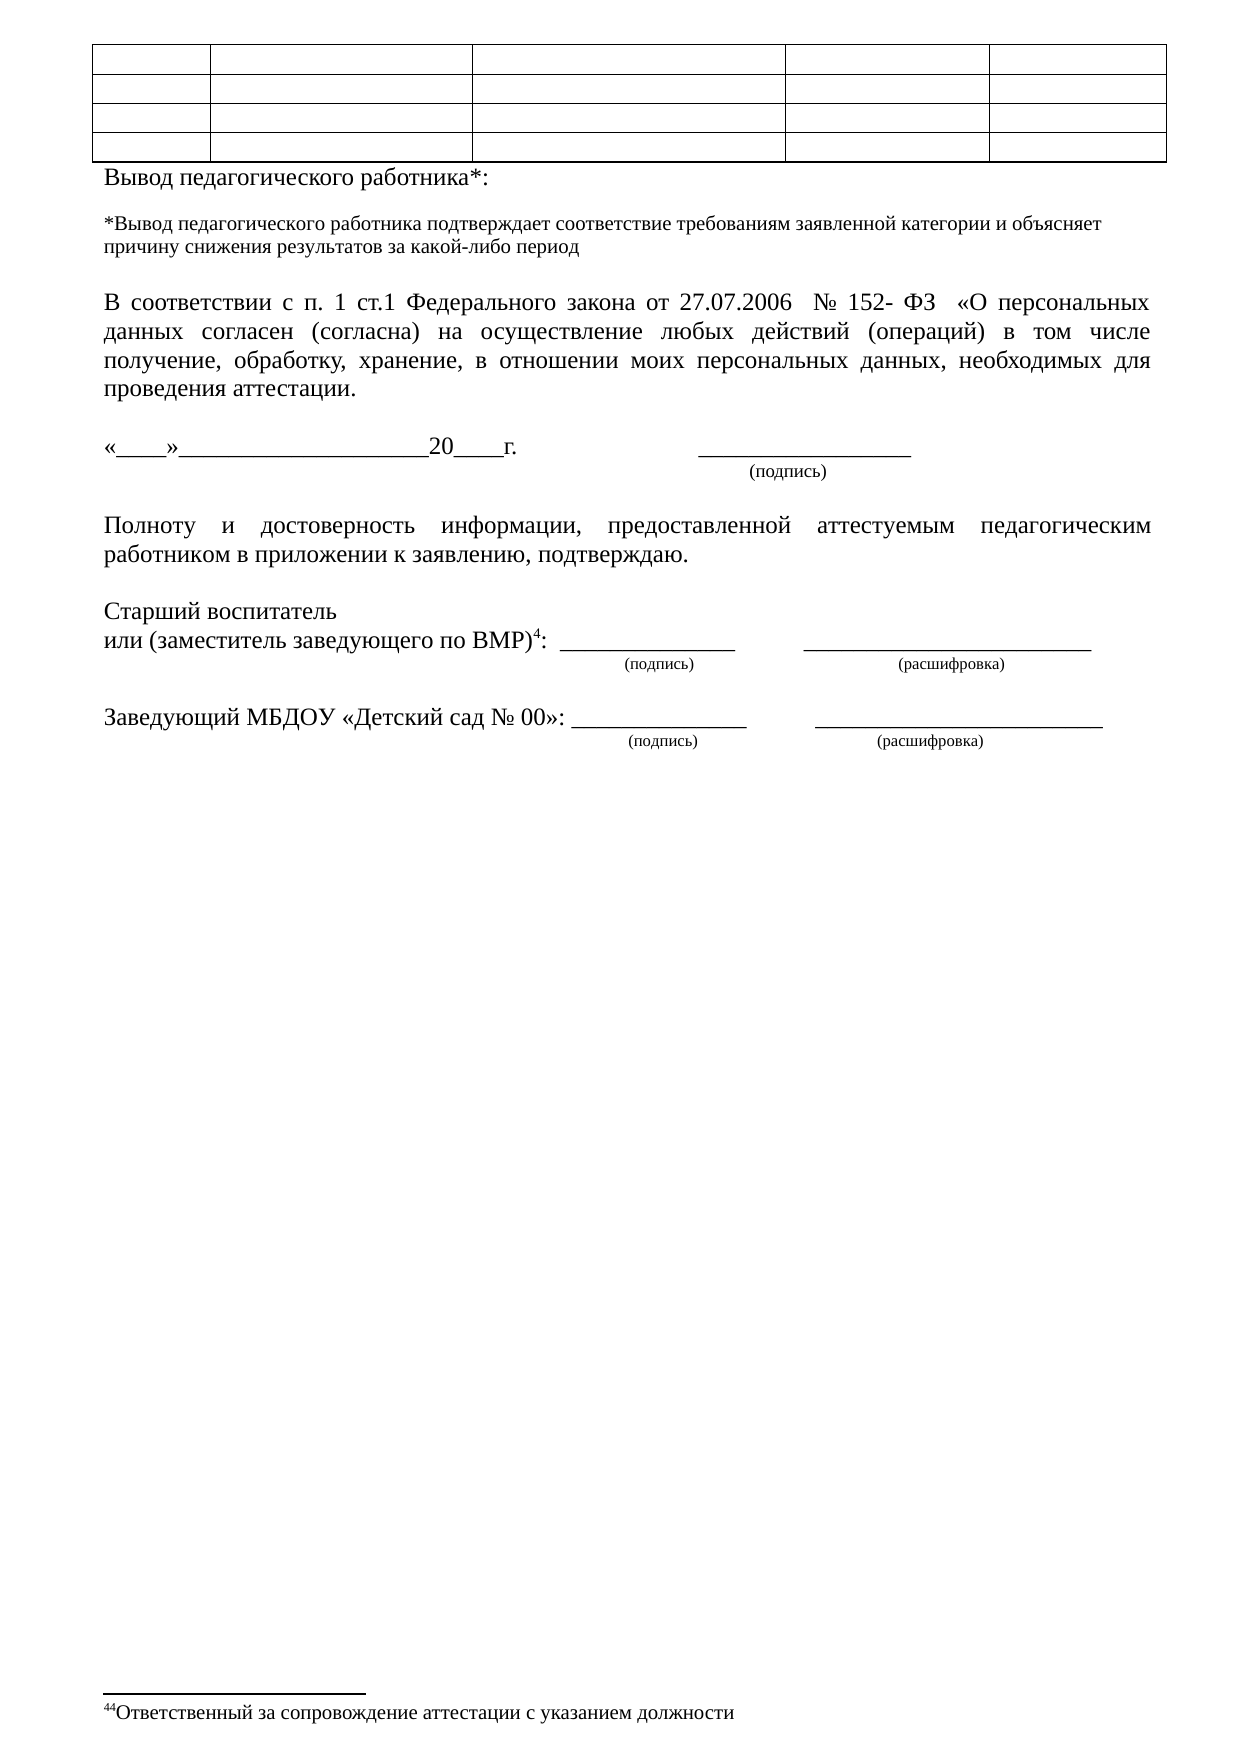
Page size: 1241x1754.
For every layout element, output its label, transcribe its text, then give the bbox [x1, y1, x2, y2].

table_cell [211, 45, 472, 74]
table_cell [473, 133, 785, 161]
text (подпись) (расшифровка) [103, 654, 1152, 673]
table_cell [93, 75, 210, 103]
table_cell [211, 104, 472, 132]
table_cell [93, 45, 210, 74]
table_cell [786, 75, 989, 103]
table_cell [211, 133, 472, 161]
table_cell [990, 104, 1166, 132]
text В соответствии с п. 1 ст.1 Федерального закона от 27.07.2006 № 152- ФЗ «О персональных данных согласен (согласна) на осуществление любых действий (операций) в том числе получение, обработку, хранение, в отношении моих персональных данных, необходимых для проведения аттестации. [103, 287, 1152, 402]
table_cell [990, 45, 1166, 74]
text Полноту и достоверность информации, предоставленной аттестуемым педагогическим работником в приложении к заявлению, подтверждаю. [103, 510, 1152, 568]
text (подпись) (расшифровка) [546, 731, 1152, 750]
text Заведующий МБДОУ «Детский сад № 00»: ______________ _______________________ [103, 702, 1152, 731]
table_cell [473, 75, 785, 103]
table_cell [786, 133, 989, 161]
table_cell [786, 45, 989, 74]
table_cell [990, 75, 1166, 103]
text (подпись) [103, 460, 1152, 481]
table_cell [93, 133, 210, 161]
table_cell [473, 104, 785, 132]
text *Вывод педагогического работника подтверждает соответствие требованиям заявленной категории и объясняет причину снижения результатов за какой-либо период [103, 210, 1152, 258]
table_cell [211, 75, 472, 103]
text Старший воспитатель [103, 596, 1152, 625]
table_cell [93, 104, 210, 132]
table_cell [473, 45, 785, 74]
text или (заместитель заведующего по ВМР)4: ______________ _______________________ [103, 625, 1152, 654]
text Вывод педагогического работника*: [103, 163, 1152, 191]
table_cell [990, 133, 1166, 161]
text «____»____________________20____г. _________________ [103, 431, 1152, 460]
table_cell [786, 104, 989, 132]
